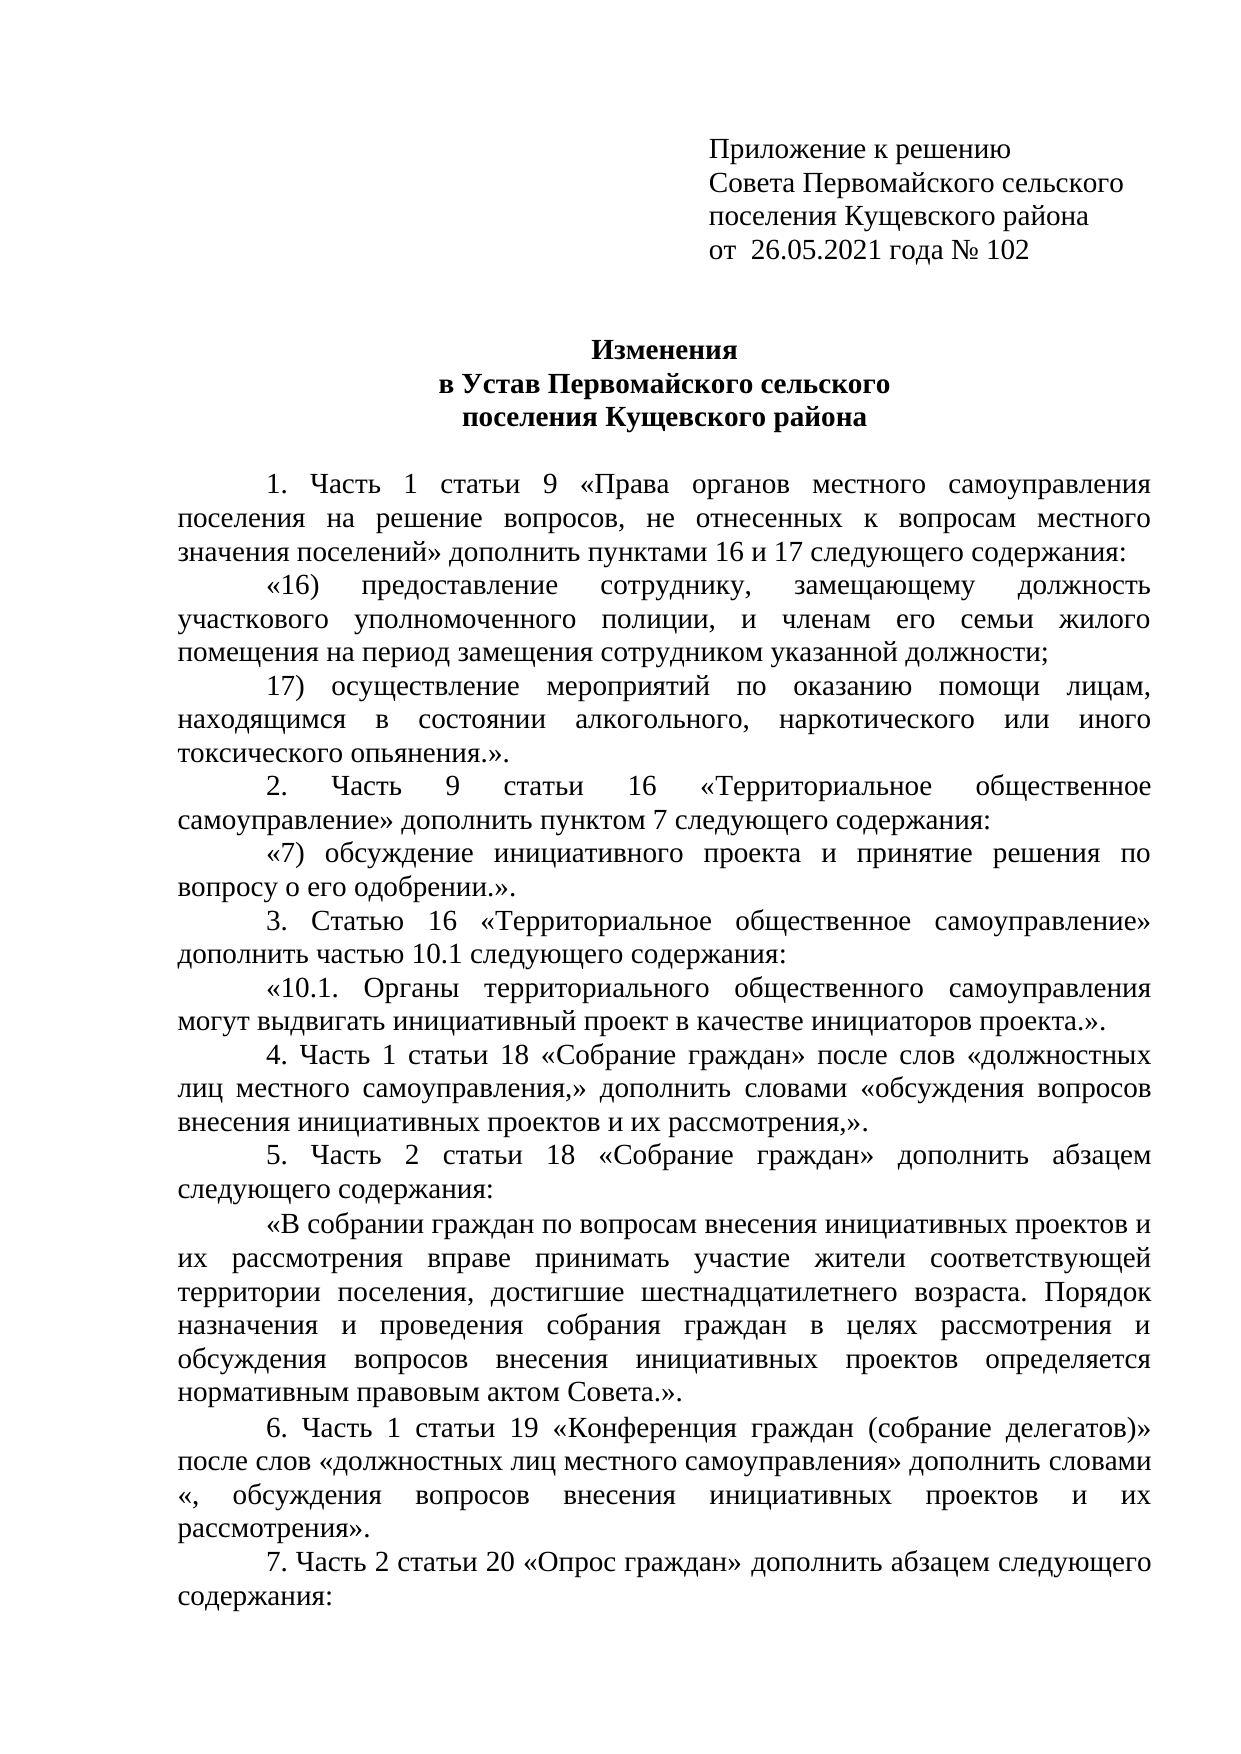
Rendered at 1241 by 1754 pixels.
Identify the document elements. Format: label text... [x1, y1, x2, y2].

text «16) предоставление сотруднику, замещающему должность участкового уполномоченного полиции, и членам его семьи жилого помещения на период замещения сотрудником указанной должности; [177, 567, 1152, 668]
text в Устав Первомайского сельского [177, 366, 1152, 399]
text 7. Часть 2 статьи 20 «Опрос граждан» дополнить абзацем следующего содержания: [177, 1544, 1152, 1611]
text «7) обсуждение инициативного проекта и принятие решения по вопросу о его одобрении.». [177, 836, 1152, 903]
text 17) осуществление мероприятий по оказанию помощи лицам, находящимся в состоянии алкогольного, наркотического или иного токсического опьянения.». [177, 668, 1152, 768]
text Совета Первомайского сельского [177, 165, 1152, 198]
text поселения Кущевского района [177, 399, 1152, 433]
text 5. Часть 2 статьи 18 «Собрание граждан» дополнить абзацем следующего содержания: [177, 1137, 1152, 1204]
text 2. Часть 9 статьи 16 «Территориальное общественное самоуправление» дополнить пунктом 7 следующего содержания: [177, 768, 1152, 836]
text 6. Часть 1 статьи 19 «Конференция граждан (собрание делегатов)» после слов «должностных лиц местного самоуправления» дополнить словами «, обсуждения вопросов внесения инициативных проектов и их рассмотрения». [177, 1410, 1152, 1544]
text 3. Статью 16 «Территориальное общественное самоуправление» дополнить частью 10.1 следующего содержания: [177, 903, 1152, 970]
text 1. Часть 1 статьи 9 «Права органов местного самоуправления поселения на решение вопросов, не отнесенных к вопросам местного значения поселений» дополнить пунктами 16 и 17 следующего содержания: [177, 467, 1152, 567]
text «10.1. Органы территориального общественного самоуправления могут выдвигать инициативный проект в качестве инициаторов проекта.». [177, 970, 1152, 1037]
text Приложение к решению [177, 131, 1152, 165]
text «В собрании граждан по вопросам внесения инициативных проектов и их рассмотрения вправе принимать участие жители соответствующей территории поселения, достигшие шестнадцатилетнего возраста. Порядок назначения и проведения собрания граждан в целях рассмотрения и обсуждения вопросов внесения инициативных проектов определяется нормативным правовым актом Совета.». [177, 1207, 1152, 1408]
text 4. Часть 1 статьи 18 «Собрание граждан» после слов «должностных лиц местного самоуправления,» дополнить словами «обсуждения вопросов внесения инициативных проектов и их рассмотрения,». [177, 1037, 1152, 1137]
text поселения Кущевского района [177, 198, 1152, 232]
text Изменения [177, 332, 1152, 366]
text от 26.05.2021 года № 102 [177, 232, 1152, 265]
